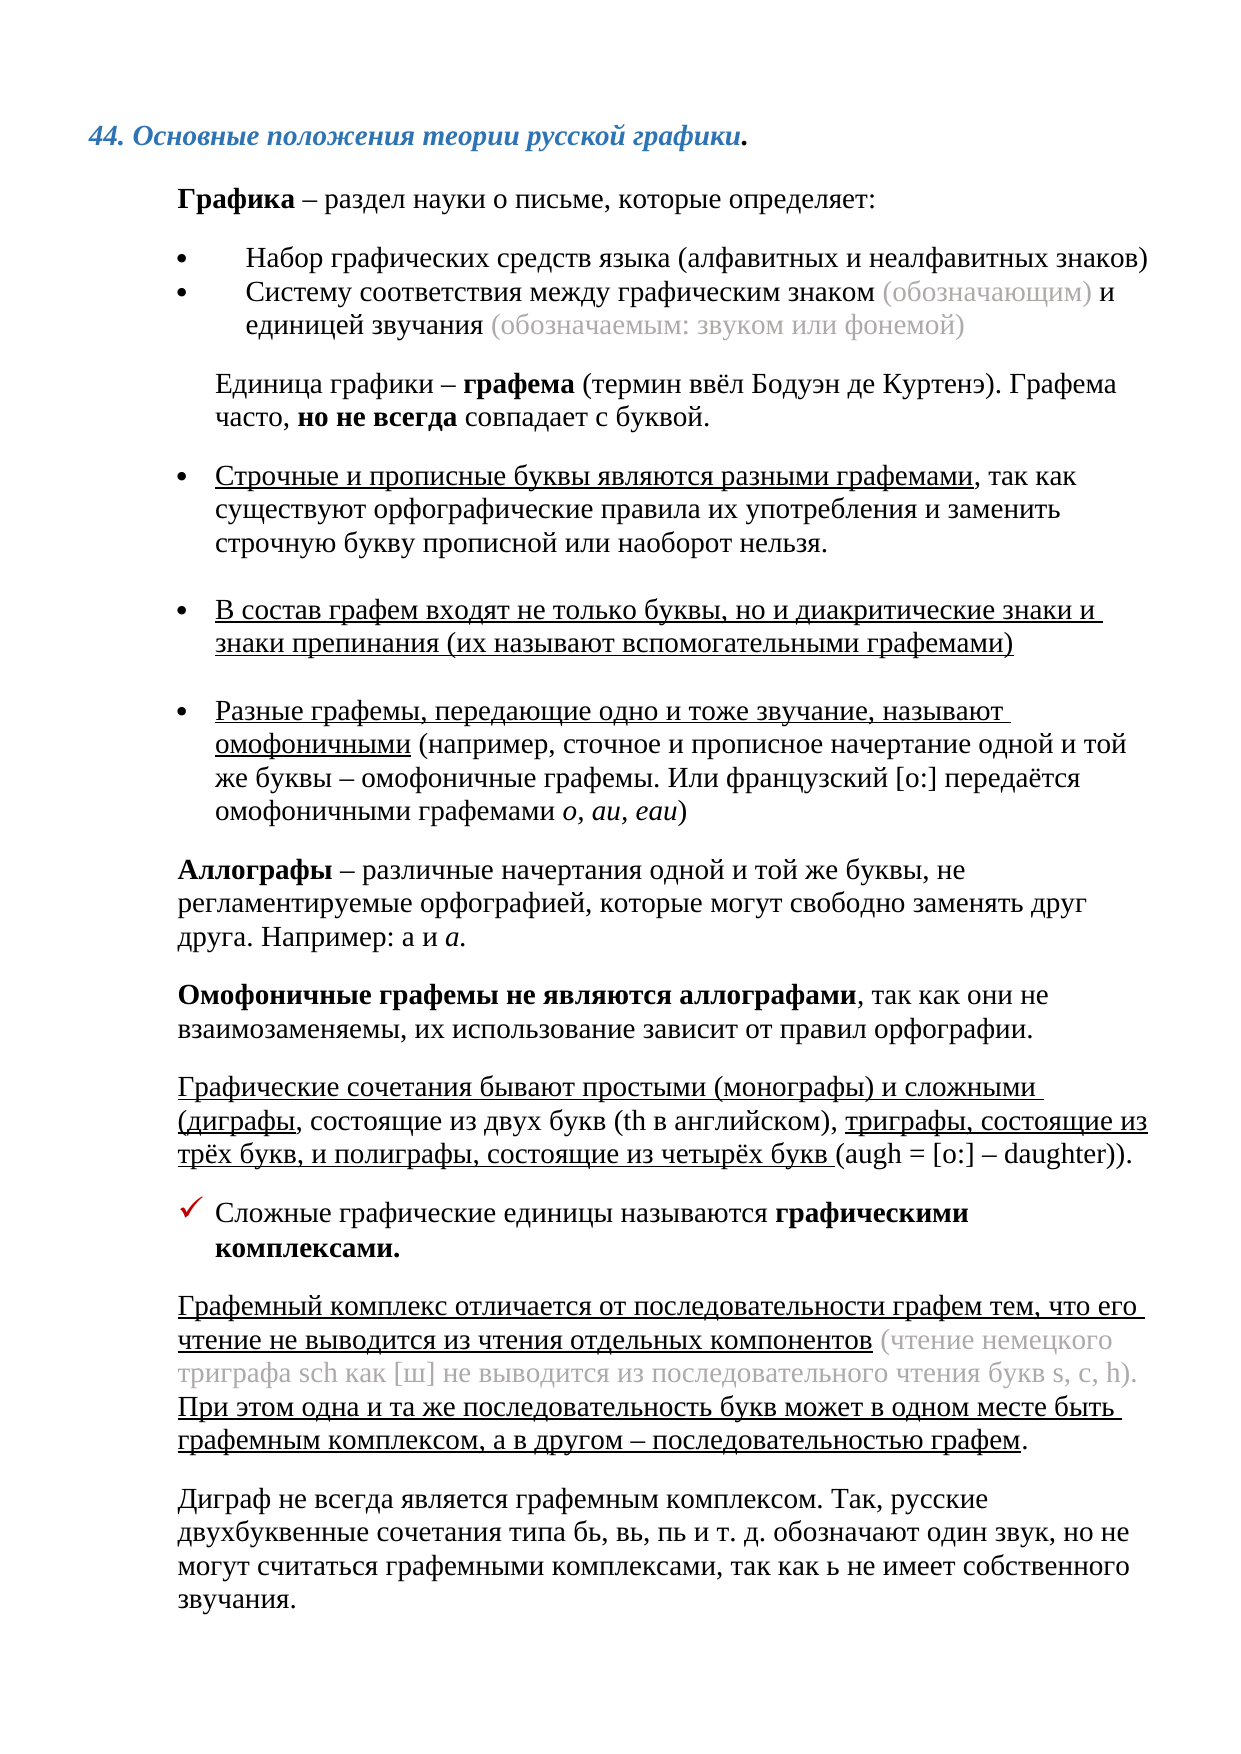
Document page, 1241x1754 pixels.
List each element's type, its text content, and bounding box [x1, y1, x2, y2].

text Аллографы – различные начертания одной и той же буквы, не регламентируемые орфографией, которые могут свободно заменять друг друга. Например: а и а. [177, 852, 1152, 952]
list Сложные графические единицы называются графическими комплексами. [177, 1195, 1152, 1263]
text Графика – раздел науки о письме, которые определяет: [177, 182, 1152, 215]
text Диграф не всегда является графемным комплексом. Так, русские двухбуквенные сочетания типа бь, вь, пь и т. д. обозначают один звук, но не могут считаться графемными комплексами, так как ь не имеет собственного звучания. [177, 1481, 1152, 1615]
list Разные графемы, передающие одно и тоже звучание, называют омофоничными (например, сточное и прописное начертание одной и той же буквы – омофоничные графемы. Или французский [о:] передаётся омофоничными графемами о, au, eau) [177, 693, 1152, 827]
text Графические сочетания бывают простыми (монографы) и сложными (диграфы, состоящие из двух букв (th в английском), триграфы, состоящие из трёх букв, и полиграфы, состоящие из четырёх букв (augh = [o:] – daughter)). [177, 1069, 1152, 1170]
list В состав графем входят не только буквы, но и диакритические знаки и знаки препинания (их называют вспомогательными графемами) [177, 592, 1152, 659]
list Строчные и прописные буквы являются разными графемами, так как существуют орфографические правила их употребления и заменить строчную букву прописной или наоборот нельзя. [177, 458, 1152, 558]
list Набор графических средств языка (алфавитных и неалфавитных знаков) [177, 240, 1152, 274]
text Омофоничные графемы не являются аллографами, так как они не взаимозаменяемы, их использование зависит от правил орфографии. [177, 977, 1152, 1044]
text 44. Основные положения теории русской графики. [88, 118, 1152, 152]
list Систему соответствия между графическим знаком (обозначающим) и единицей звучания (обозначаемым: звуком или фонемой) [177, 274, 1152, 341]
text Единица графики – графема (термин ввёл Бодуэн де Куртенэ). Графема часто, но не всегда совпадает с буквой. [215, 366, 1152, 433]
text Графемный комплекс отличается от последовательности графем тем, что его чтение не выводится из чтения отдельных компонентов (чтение немецкого триграфа sch как [ш] не выводится из последовательного чтения букв s, c, h). При этом одна и та же последовательность букв может в одном месте быть графемным комплексом, а в другом – последовательностью графем. [177, 1288, 1152, 1456]
